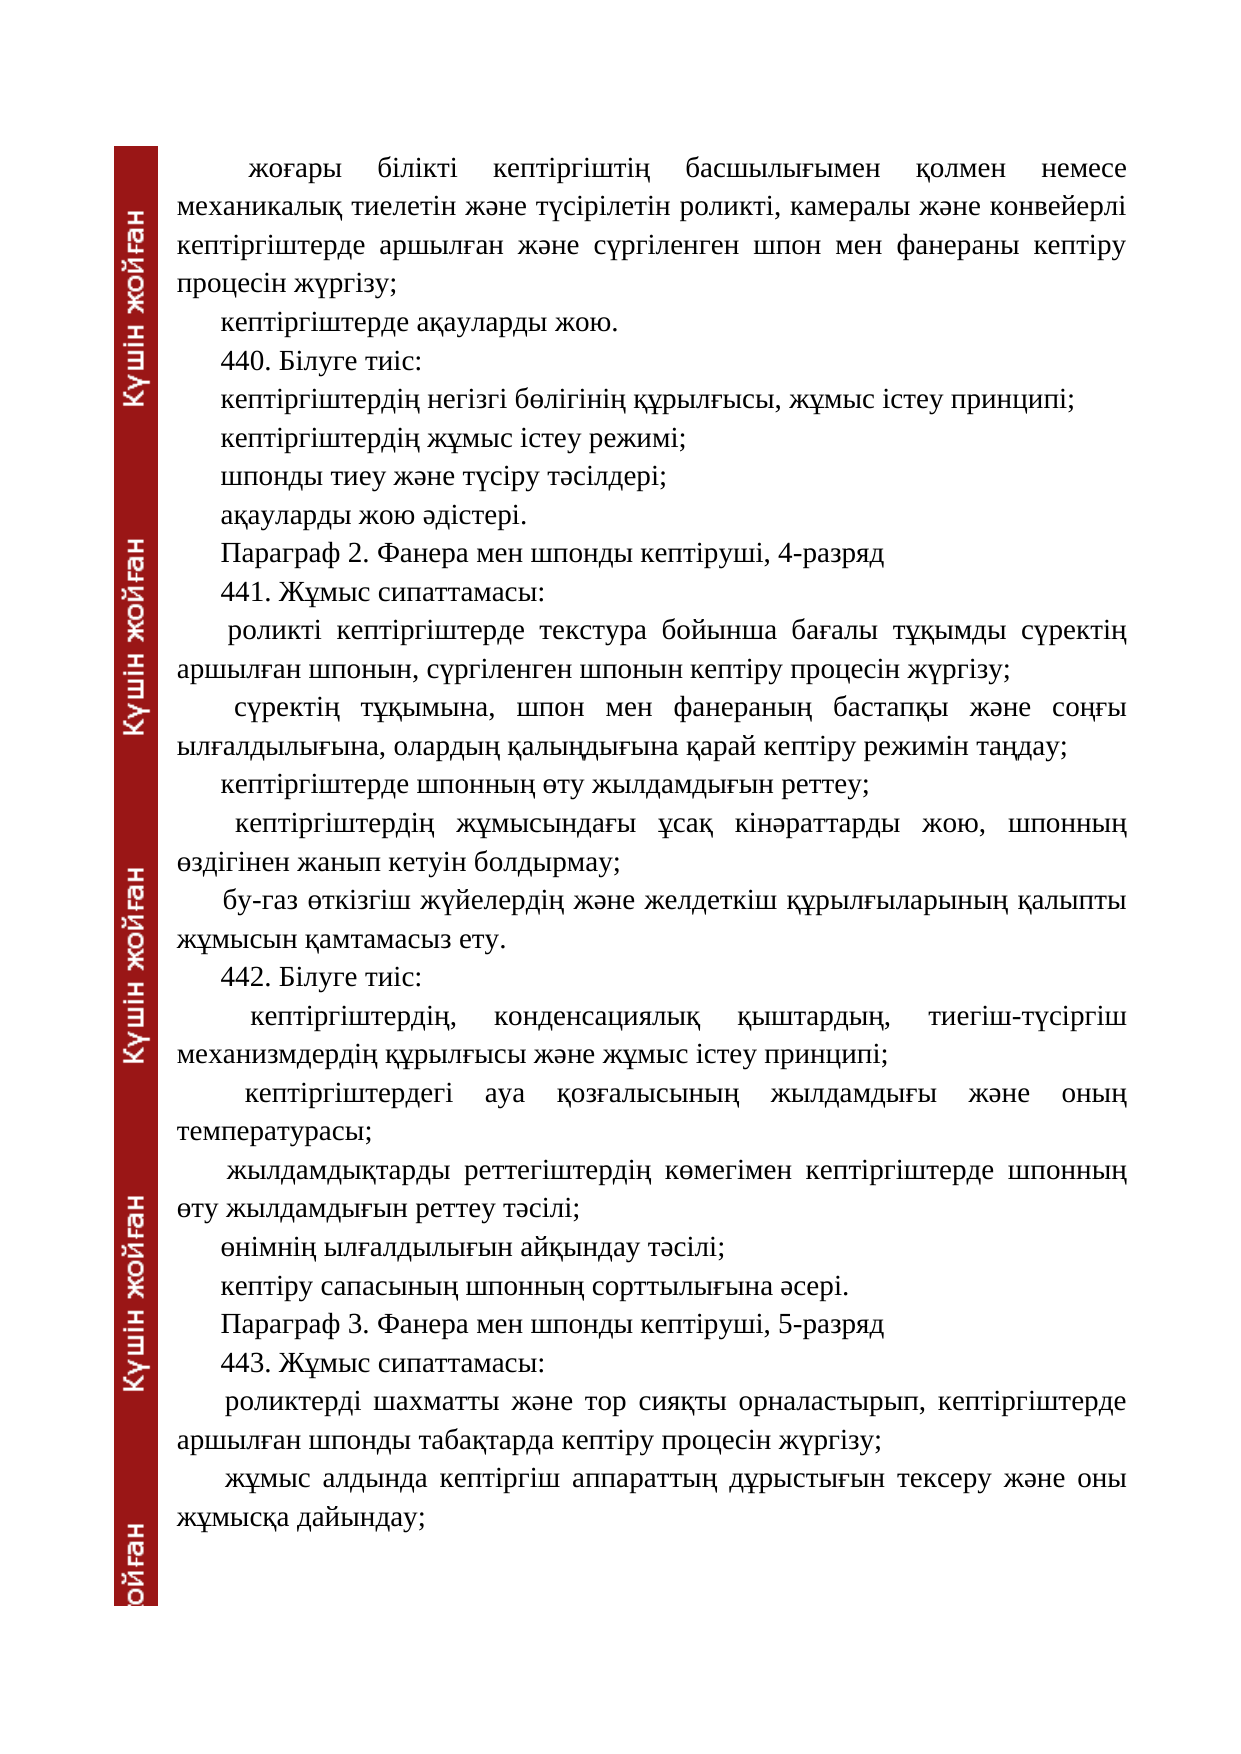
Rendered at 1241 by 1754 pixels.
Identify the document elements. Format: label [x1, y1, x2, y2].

picture [114, 1532, 158, 1606]
picture [114, 146, 158, 150]
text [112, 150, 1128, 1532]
